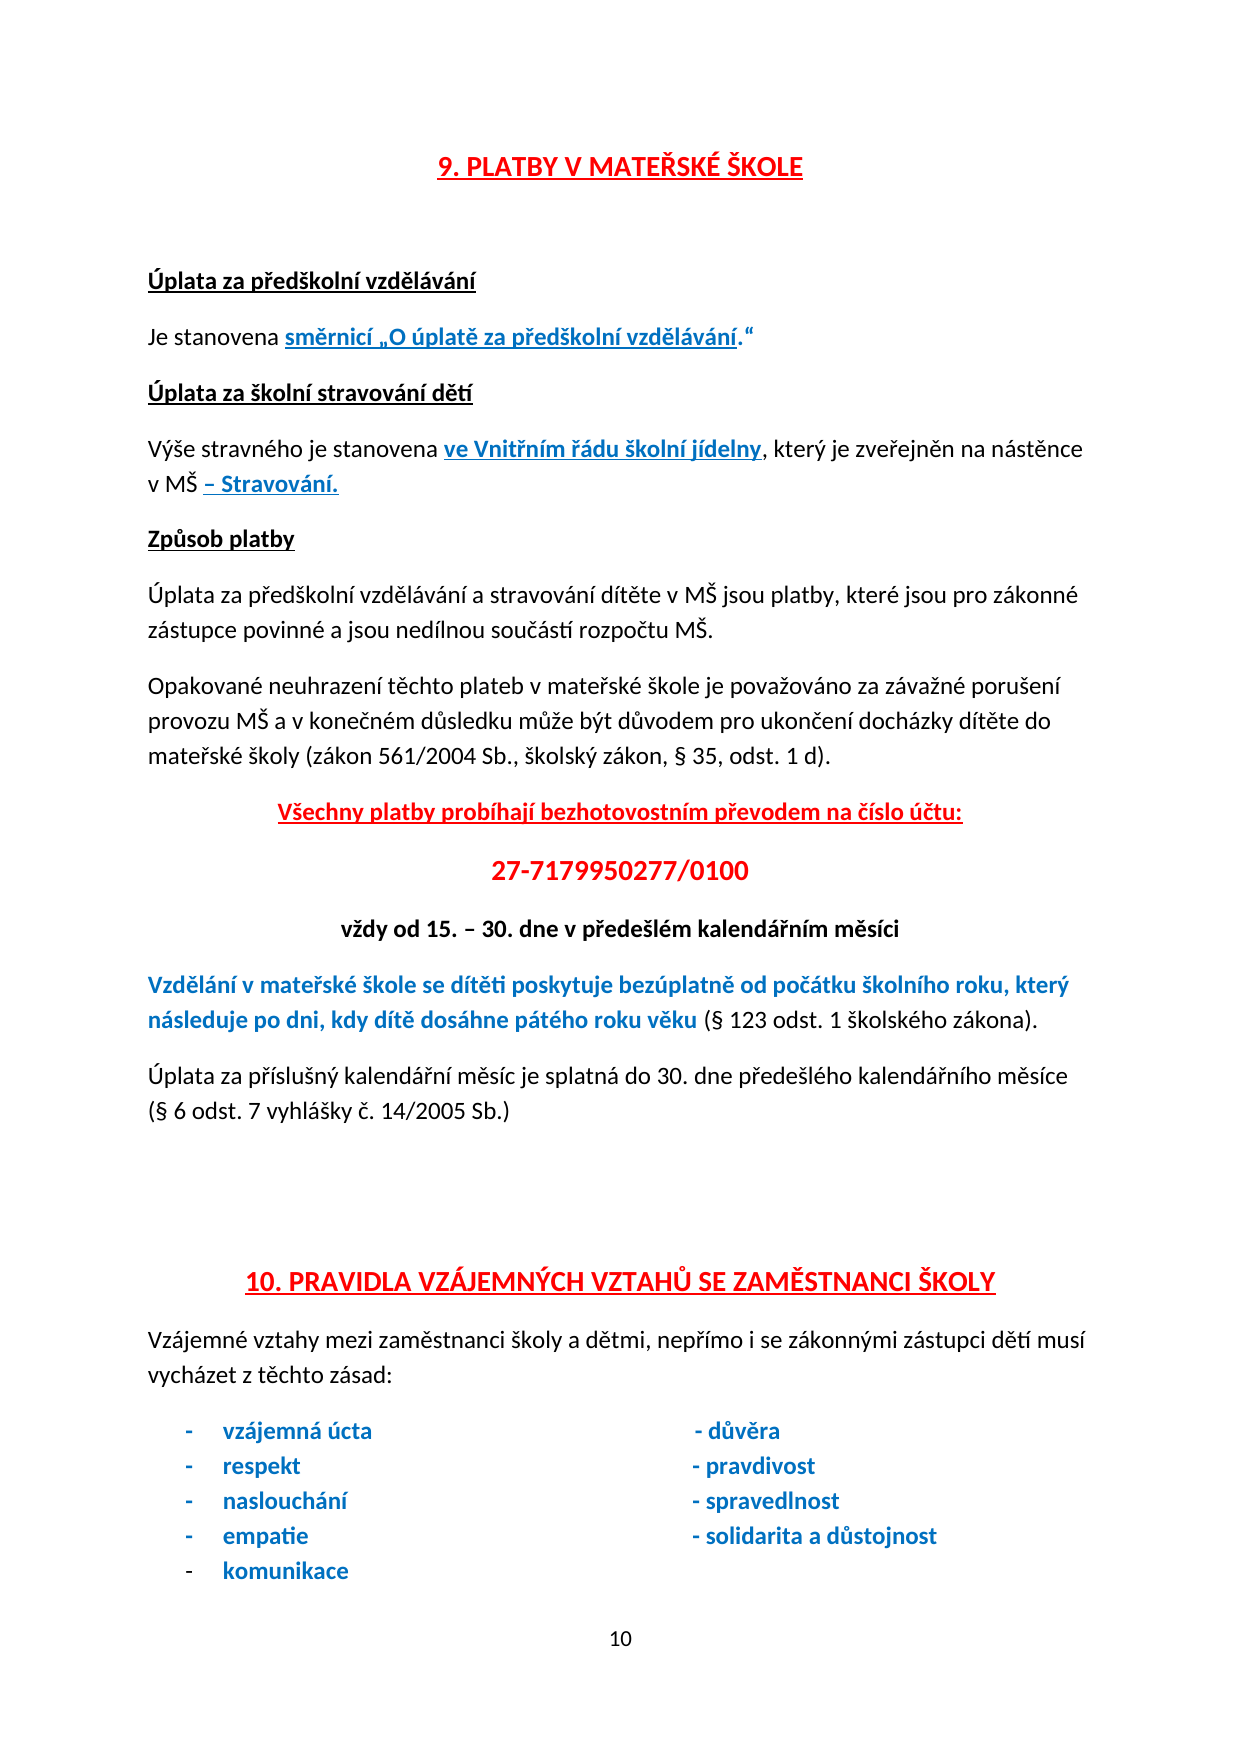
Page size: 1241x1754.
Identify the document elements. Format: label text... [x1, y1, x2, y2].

list naslouchání - spravedlnost [185, 1485, 1093, 1516]
text Úplata za předškolní vzdělávání a stravování dítěte v MŠ jsou platby, které jsou pro zákonné zástupce povinné a jsou nedílnou součástí rozpočtu MŠ. [148, 579, 1093, 645]
text Výše stravného je stanovena ve Vnitřním řádu školní jídelny, který je zveřejněn na nástěnce v MŠ – Stravování. [148, 433, 1093, 498]
list vzájemná úcta - důvěra [185, 1415, 1093, 1446]
text Úplata za předškolní vzdělávání [148, 265, 1093, 296]
text Vzdělání v mateřské škole se dítěti poskytuje bezúplatně od počátku školního roku, který následuje po dni, kdy dítě dosáhne pátého roku věku (§ 123 odst. 1 školského zákona). [148, 969, 1093, 1035]
text Je stanovena směrnicí „O úplatě za předškolní vzdělávání.“ [148, 321, 1093, 352]
text Úplata za příslušný kalendářní měsíc je splatná do 30. dne předešlého kalendářního měsíce (§ 6 odst. 7 vyhlášky č. 14/2005 Sb.) [148, 1060, 1093, 1126]
text Úplata za školní stravování dětí [148, 377, 1093, 407]
text vždy od 15. – 30. dne v předešlém kalendářním měsíci [148, 914, 1093, 944]
list respekt - pravdivost [185, 1450, 1093, 1481]
text Způsob platby [148, 523, 1093, 554]
text 10. PRAVIDLA VZÁJEMNÝCH VZTAHŮ SE ZAMĚSTNANCI ŠKOLY [148, 1263, 1093, 1298]
list komunikace [185, 1555, 1093, 1586]
text Všechny platby probíhají bezhotovostním převodem na číslo účtu: [148, 796, 1093, 827]
list empatie - solidarita a důstojnost [185, 1520, 1093, 1551]
text 27-7179950277/0100 [148, 852, 1093, 887]
text Vzájemné vztahy mezi zaměstnanci školy a dětmi, nepřímo i se zákonnými zástupci dětí musí vycházet z těchto zásad: [148, 1324, 1093, 1390]
text 9. PLATBY V MATEŘSKÉ ŠKOLE [148, 148, 1093, 183]
text Opakované neuhrazení těchto plateb v mateřské škole je považováno za závažné porušení provozu MŠ a v konečném důsledku může být důvodem pro ukončení docházky dítěte do mateřské školy (zákon 561/2004 Sb., školský zákon, § 35, odst. 1 d). [148, 670, 1093, 771]
